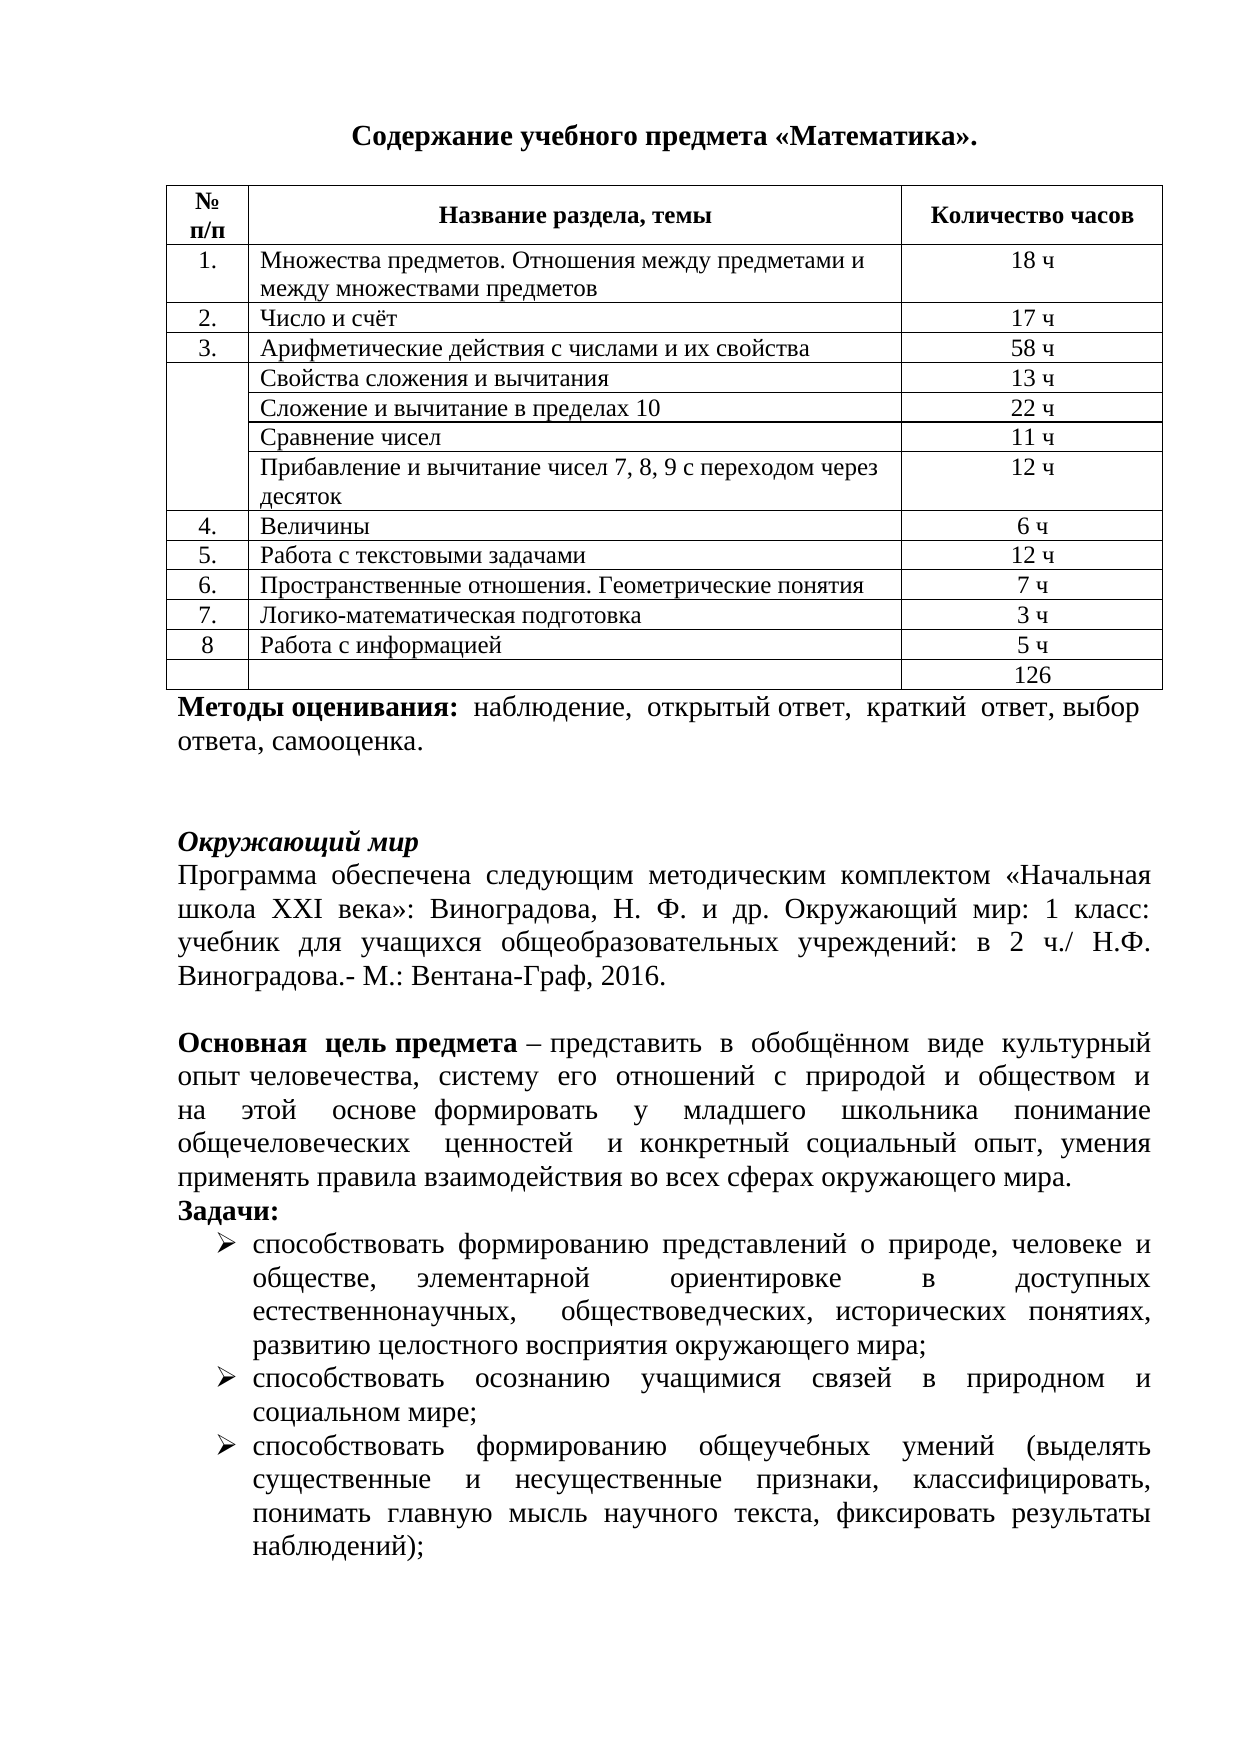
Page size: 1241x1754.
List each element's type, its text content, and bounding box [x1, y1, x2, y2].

table_cell 3 ч [902, 600, 1162, 629]
table_cell 6. [167, 570, 248, 599]
list способствовать формированию представлений о природе, человеке и обществе, элементарной ориентировке в доступных естественнонаучных, обществоведческих, исторических понятиях, развитию целостного восприятия окружающего мира; [215, 1226, 1152, 1361]
table_cell 7. [167, 600, 248, 629]
table_cell Пространственные отношения. Геометрические понятия [249, 570, 901, 599]
text Программа обеспечена следующим методическим комплектом «Начальная школа XXI века»: Виноградова, Н. Ф. и др. Окружающий мир: 1 класс: учебник для учащихся общеобразовательных учреждений: в 2 ч./ Н.Ф. Виноградова.- М.: Вентана-Граф, 2016. [177, 857, 1152, 991]
table_cell 2. [167, 303, 248, 332]
table_cell Работа с информацией [249, 630, 901, 659]
table_cell [167, 660, 248, 688]
table_cell 11 ч [902, 423, 1162, 451]
text Методы оценивания: наблюдение, открытый ответ, краткий ответ, выбор ответа, самооценка. [177, 690, 1152, 757]
table_cell 3. [167, 333, 248, 362]
table_header Количество часов [902, 186, 1162, 244]
text Окружающий мир [177, 824, 1152, 857]
table_cell Сложение и вычитание в пределах 10 [249, 393, 901, 421]
table_cell Логико-математическая подготовка [249, 600, 901, 629]
table_cell 4. [167, 511, 248, 539]
table_cell 8 [167, 630, 248, 659]
table_cell Число и счёт [249, 303, 901, 332]
text Содержание учебного предмета «Математика». [177, 118, 1152, 152]
table_cell 126 [902, 660, 1162, 688]
table_cell Множества предметов. Отношения между предметами и между множествами предметов [249, 245, 901, 302]
table_cell 17 ч [902, 303, 1162, 332]
text Основная цель предмета – представить в обобщённом виде культурный опыт человечества, систему его отношений с природой и обществом и на этой основе формировать у младшего школьника понимание общечеловеческих ценностей и конкретный социальный опыт, умения применять правила взаимодействия во всех сферах окружающего мира. [177, 1025, 1152, 1193]
table_cell 5 ч [902, 630, 1162, 659]
table_cell 5. [167, 541, 248, 569]
table_cell Прибавление и вычитание чисел 7, 8, 9 с переходом через десяток [249, 452, 901, 510]
table_cell Сравнение чисел [249, 423, 901, 451]
table_header № п/п [167, 186, 248, 244]
table_cell 6 ч [902, 511, 1162, 539]
table_cell 13 ч [902, 363, 1162, 392]
table_cell [249, 660, 901, 688]
table_cell Арифметические действия с числами и их свойства [249, 333, 901, 362]
table_cell [167, 363, 248, 510]
table_cell 7 ч [902, 570, 1162, 599]
table_cell 1. [167, 245, 248, 302]
table_cell Величины [249, 511, 901, 539]
list способствовать формированию общеучебных умений (выделять существенные и несущественные признаки, классифицировать, понимать главную мысль научного текста, фиксировать результаты наблюдений); [215, 1428, 1152, 1562]
table_cell Работа с текстовыми задачами [249, 541, 901, 569]
table_header Название раздела, темы [249, 186, 901, 244]
table_cell 58 ч [902, 333, 1162, 362]
list способствовать осознанию учащимися связей в природном и социальном мире; [215, 1361, 1152, 1428]
text Задачи: [177, 1193, 1152, 1226]
table_cell 12 ч [902, 541, 1162, 569]
table_cell Свойства сложения и вычитания [249, 363, 901, 392]
table_cell 22 ч [902, 393, 1162, 421]
table_cell 18 ч [902, 245, 1162, 302]
table_cell 12 ч [902, 452, 1162, 510]
